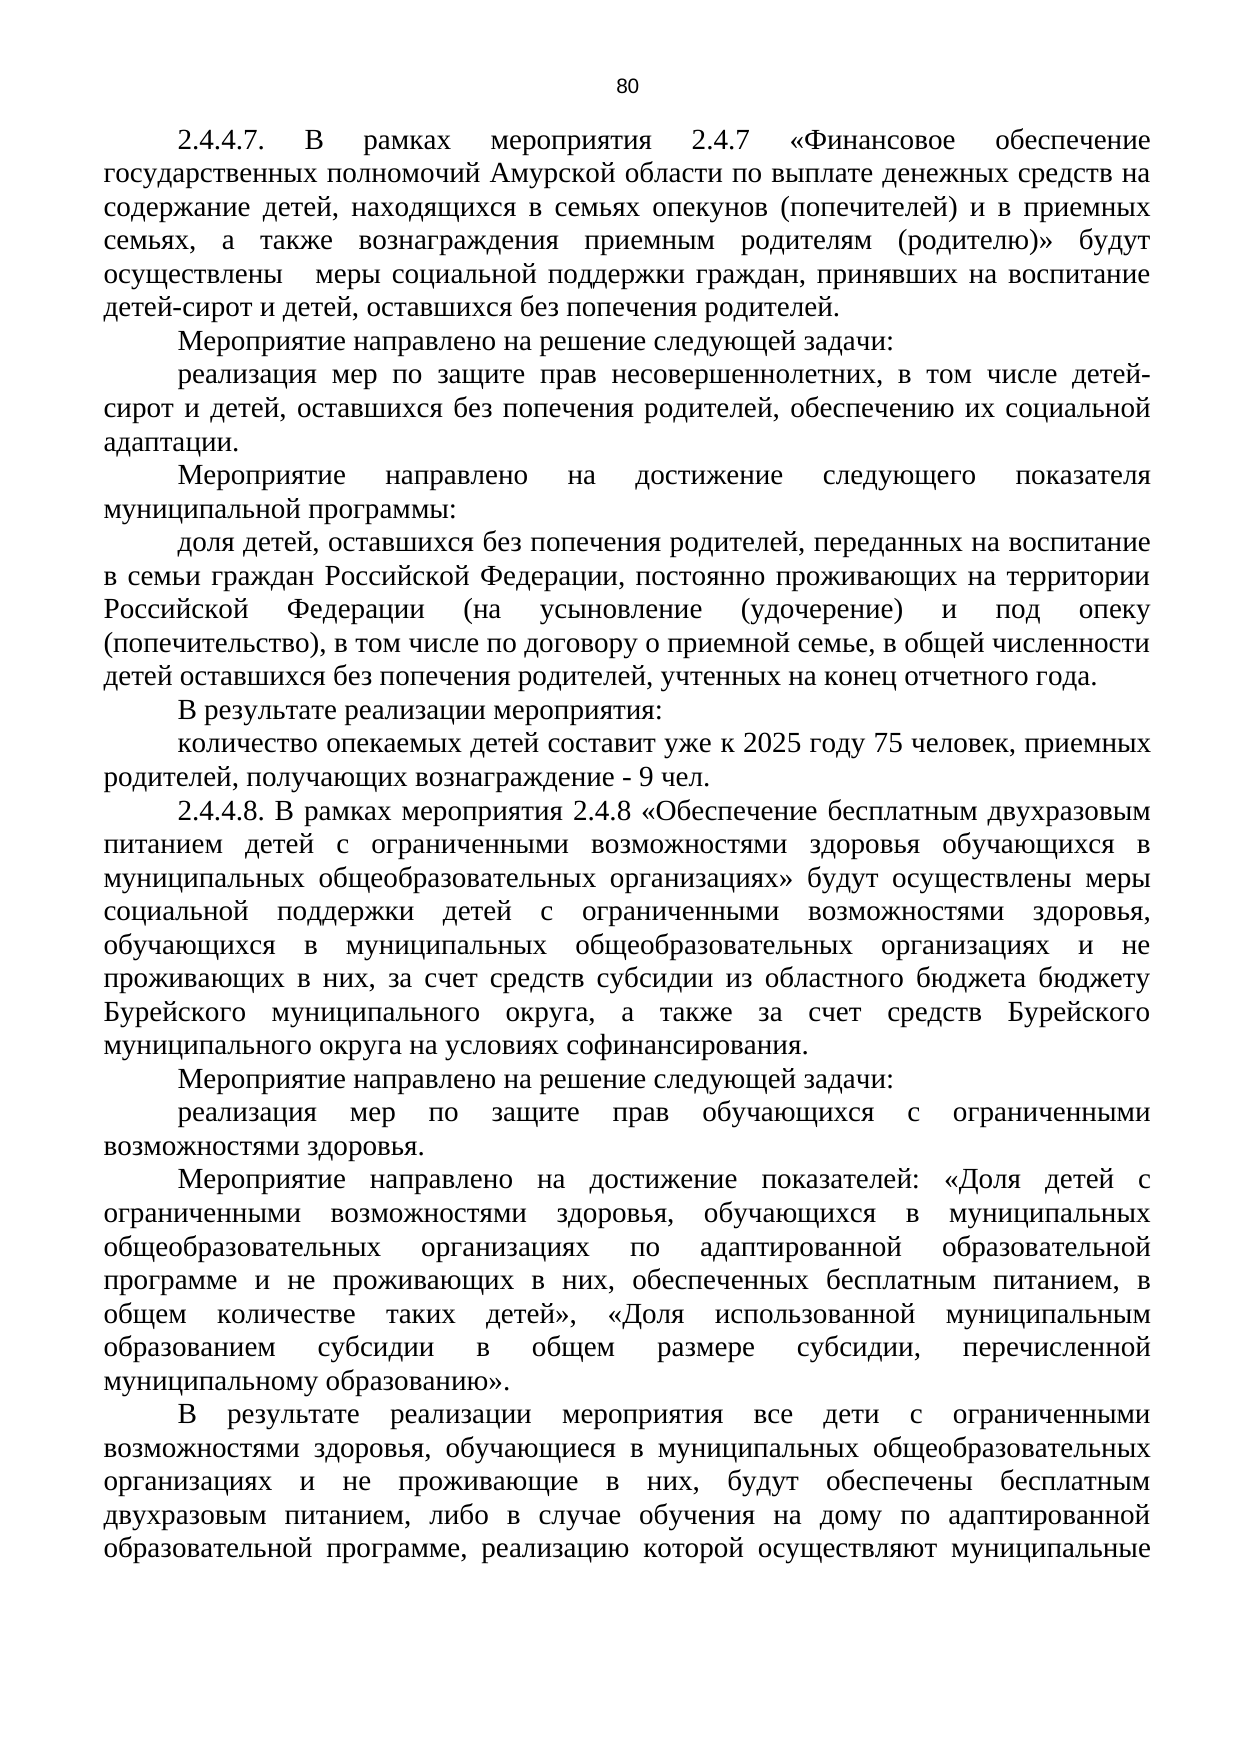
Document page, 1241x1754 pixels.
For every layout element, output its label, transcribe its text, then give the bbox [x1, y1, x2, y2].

text Мероприятие направлено на решение следующей задачи: [103, 323, 1152, 357]
text 2.4.4.8. В рамках мероприятия 2.4.8 «Обеспечение бесплатным двухразовым питанием детей с ограниченными возможностями здоровья обучающихся в муниципальных общеобразовательных организациях» будут осуществлены меры социальной поддержки детей с ограниченными возможностями здоровья, обучающихся в муниципальных общеобразовательных организациях и не проживающих в них, за счет средств субсидии из областного бюджета бюджету Бурейского муниципального округа, а также за счет средств Бурейского муниципального округа на условиях софинансирования. [103, 793, 1152, 1061]
text В результате реализации мероприятия: [103, 692, 1152, 726]
text Мероприятие направлено на достижение следующего показателя муниципальной программы: [103, 457, 1152, 524]
text Мероприятие направлено на решение следующей задачи: [103, 1061, 1152, 1094]
text доля детей, оставшихся без попечения родителей, переданных на воспитание в семьи граждан Российской Федерации, постоянно проживающих на территории Российской Федерации (на усыновление (удочерение) и под опеку (попечительство), в том числе по договору о приемной семье, в общей численности детей оставшихся без попечения родителей, учтенных на конец отчетного года. [103, 524, 1152, 692]
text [103, 1396, 1152, 1564]
text количество опекаемых детей составит уже к 2025 году 75 человек, приемных родителей, получающих вознаграждение - 9 чел. [103, 726, 1152, 793]
text реализация мер по защите прав обучающихся с ограниченными возможностями здоровья. [103, 1094, 1152, 1162]
text 2.4.4.7. В рамках мероприятия 2.4.7 «Финансовое обеспечение государственных полномочий Амурской области по выплате денежных средств на содержание детей, находящихся в семьях опекунов (попечителей) и в приемных семьях, а также вознаграждения приемным родителям (родителю)» будут осуществлены меры социальной поддержки граждан, принявших на воспитание детей-сирот и детей, оставшихся без попечения родителей. [103, 122, 1152, 323]
text Мероприятие направлено на достижение показателей: «Доля детей с ограниченными возможностями здоровья, обучающихся в муниципальных общеобразовательных организациях по адаптированной образовательной программе и не проживающих в них, обеспеченных бесплатным питанием, в общем количестве таких детей», «Доля использованной муниципальным образованием субсидии в общем размере субсидии, перечисленной муниципальному образованию». [103, 1162, 1152, 1396]
